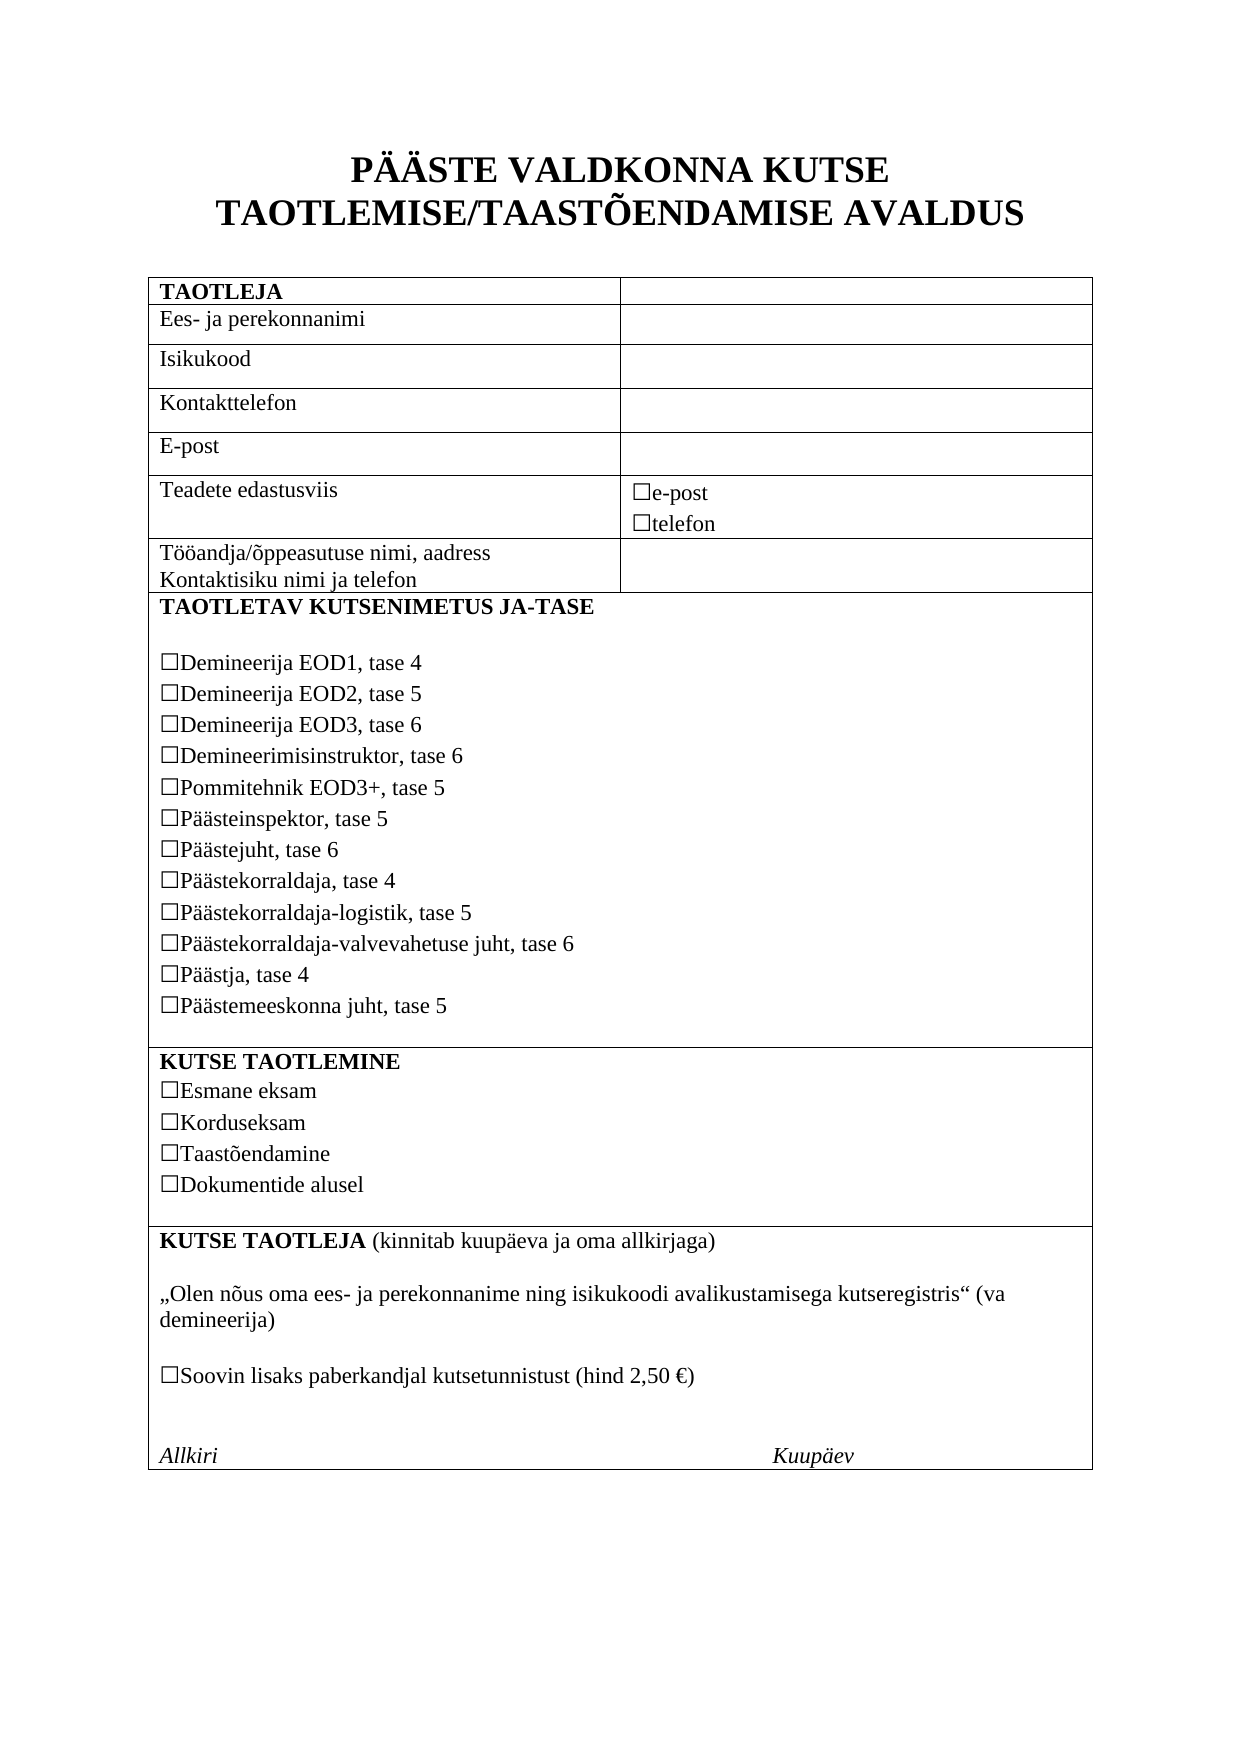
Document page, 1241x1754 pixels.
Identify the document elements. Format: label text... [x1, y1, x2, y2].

table_cell Ees- ja perekonnanimi [149, 305, 620, 343]
table_cell [621, 539, 1092, 592]
table_header [621, 278, 1092, 304]
table_cell TAOTLETAV KUTSENIMETUS JA-TASE Demineerija EOD1, tase 4 Demineerija EOD2, tase 5 Demineerija EOD3, tase 6 Demineerimisinstruktor, tase 6 Pommitehnik EOD3+, tase 5 Päästeinspektor, tase 5 Päästejuht, tase 6 Päästekorraldaja, tase 4 Päästekorraldaja-logistik, tase 5 Päästekorraldaja-valvevahetuse juht, tase 6 Päästja, tase 4 Päästemeeskonna juht, tase 5 [149, 593, 1092, 1047]
table_cell Isikukood [149, 345, 620, 388]
table_cell e-post telefon [621, 476, 1092, 538]
table_header TAOTLEJA [149, 278, 620, 304]
table_cell [621, 345, 1092, 388]
table_cell Kontakttelefon [149, 389, 620, 432]
table_cell [621, 433, 1092, 475]
text PÄÄSTE VALDKONNA KUTSE TAOTLEMISE/TAASTÕENDAMISE AVALDUS [148, 148, 1093, 234]
table_cell [621, 389, 1092, 432]
table_cell KUTSE TAOTLEJA (kinnitab kuupäeva ja oma allkirjaga) „Olen nõus oma ees- ja perekonnanime ning isikukoodi avalikustamisega kutseregistris“ (va demineerija) Soovin lisaks paberkandjal kutsetunnistust (hind 2,50 €) Allkiri Kuupäev [149, 1227, 1092, 1469]
table_cell Teadete edastusviis [149, 476, 620, 538]
table_cell KUTSE TAOTLEMINE Esmane eksam Korduseksam Taastõendamine Dokumentide alusel [149, 1048, 1092, 1226]
table_cell [621, 305, 1092, 343]
table_cell E-post [149, 433, 620, 475]
table_cell Tööandja/õppeasutuse nimi, aadress Kontaktisiku nimi ja telefon [149, 539, 620, 592]
